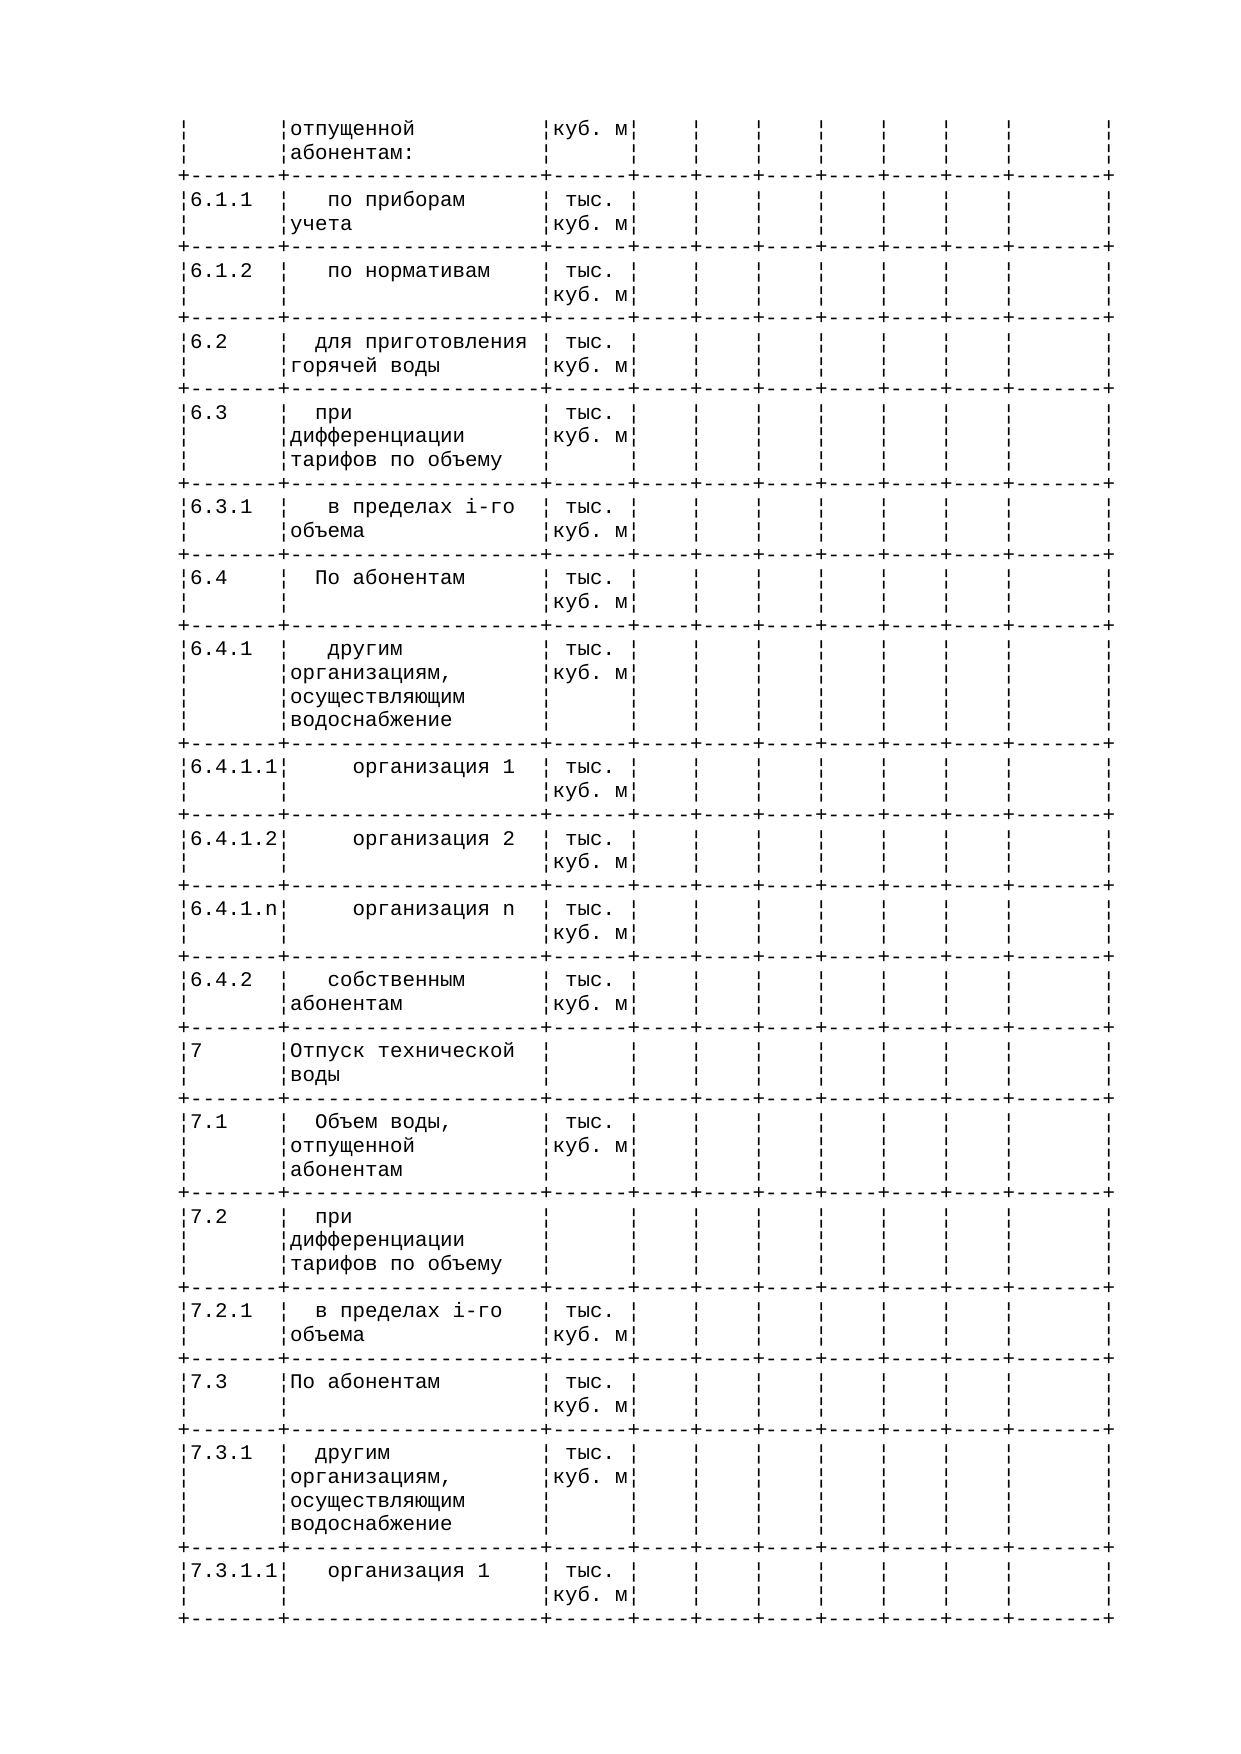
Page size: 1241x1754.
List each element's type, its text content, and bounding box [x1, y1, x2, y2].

text +-------+--------------------+------+----+----+----+----+----+----+-------+ [177, 733, 1152, 757]
text +-------+--------------------+------+----+----+----+----+----+----+-------+ [177, 1348, 1152, 1371]
text ¦6.1.1 ¦ по приборам ¦ тыс. ¦ ¦ ¦ ¦ ¦ ¦ ¦ ¦ [177, 189, 1152, 213]
text ¦7.1 ¦ Объем воды, ¦ тыс. ¦ ¦ ¦ ¦ ¦ ¦ ¦ ¦ [177, 1111, 1152, 1135]
text ¦6.4.1.1¦ организация 1 ¦ тыс. ¦ ¦ ¦ ¦ ¦ ¦ ¦ ¦ [177, 757, 1152, 780]
text ¦6.3.1 ¦ в пределах i-го ¦ тыс. ¦ ¦ ¦ ¦ ¦ ¦ ¦ ¦ [177, 496, 1152, 520]
text ¦ ¦ ¦куб. м¦ ¦ ¦ ¦ ¦ ¦ ¦ ¦ [177, 851, 1152, 875]
text +-------+--------------------+------+----+----+----+----+----+----+-------+ [177, 307, 1152, 331]
text ¦ ¦объема ¦куб. м¦ ¦ ¦ ¦ ¦ ¦ ¦ ¦ [177, 1324, 1152, 1348]
text +-------+--------------------+------+----+----+----+----+----+----+-------+ [177, 378, 1152, 402]
text ¦7.3.1.1¦ организация 1 ¦ тыс. ¦ ¦ ¦ ¦ ¦ ¦ ¦ ¦ [177, 1561, 1152, 1584]
text ¦ ¦водоснабжение ¦ ¦ ¦ ¦ ¦ ¦ ¦ ¦ ¦ [177, 1513, 1152, 1537]
text ¦ ¦водоснабжение ¦ ¦ ¦ ¦ ¦ ¦ ¦ ¦ ¦ [177, 709, 1152, 733]
text ¦ ¦ ¦куб. м¦ ¦ ¦ ¦ ¦ ¦ ¦ ¦ [177, 780, 1152, 804]
text ¦ ¦абонентам ¦куб. м¦ ¦ ¦ ¦ ¦ ¦ ¦ ¦ [177, 993, 1152, 1017]
text ¦ ¦организациям, ¦куб. м¦ ¦ ¦ ¦ ¦ ¦ ¦ ¦ [177, 662, 1152, 686]
text ¦7.2.1 ¦ в пределах i-го ¦ тыс. ¦ ¦ ¦ ¦ ¦ ¦ ¦ ¦ [177, 1300, 1152, 1324]
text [177, 1537, 1152, 1561]
text +-------+--------------------+------+----+----+----+----+----+----+-------+ [177, 1017, 1152, 1040]
text +-------+--------------------+------+----+----+----+----+----+----+-------+ [177, 1419, 1152, 1442]
text ¦ ¦ ¦куб. м¦ ¦ ¦ ¦ ¦ ¦ ¦ ¦ [177, 591, 1152, 615]
text ¦ ¦абонентам ¦ ¦ ¦ ¦ ¦ ¦ ¦ ¦ ¦ [177, 1158, 1152, 1182]
text +-------+--------------------+------+----+----+----+----+----+----+-------+ [177, 1088, 1152, 1111]
text ¦7 ¦Отпуск технической ¦ ¦ ¦ ¦ ¦ ¦ ¦ ¦ ¦ [177, 1040, 1152, 1064]
text ¦ ¦организациям, ¦куб. м¦ ¦ ¦ ¦ ¦ ¦ ¦ ¦ [177, 1466, 1152, 1489]
text ¦ ¦воды ¦ ¦ ¦ ¦ ¦ ¦ ¦ ¦ ¦ [177, 1064, 1152, 1088]
text ¦ ¦дифференциации ¦ ¦ ¦ ¦ ¦ ¦ ¦ ¦ ¦ [177, 1229, 1152, 1253]
text +-------+--------------------+------+----+----+----+----+----+----+-------+ [177, 615, 1152, 638]
text ¦6.3 ¦ при ¦ тыс. ¦ ¦ ¦ ¦ ¦ ¦ ¦ ¦ [177, 402, 1152, 426]
text ¦ ¦ ¦куб. м¦ ¦ ¦ ¦ ¦ ¦ ¦ ¦ [177, 284, 1152, 307]
text ¦ ¦отпущенной ¦куб. м¦ ¦ ¦ ¦ ¦ ¦ ¦ ¦ [177, 1135, 1152, 1158]
text +-------+--------------------+------+----+----+----+----+----+----+-------+ [177, 875, 1152, 898]
text ¦ ¦дифференциации ¦куб. м¦ ¦ ¦ ¦ ¦ ¦ ¦ ¦ [177, 426, 1152, 449]
text ¦ ¦учета ¦куб. м¦ ¦ ¦ ¦ ¦ ¦ ¦ ¦ [177, 213, 1152, 236]
text ¦ ¦горячей воды ¦куб. м¦ ¦ ¦ ¦ ¦ ¦ ¦ ¦ [177, 354, 1152, 378]
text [177, 165, 1152, 189]
text ¦ ¦осуществляющим ¦ ¦ ¦ ¦ ¦ ¦ ¦ ¦ ¦ [177, 686, 1152, 709]
text +-------+--------------------+------+----+----+----+----+----+----+-------+ [177, 1182, 1152, 1206]
text +-------+--------------------+------+----+----+----+----+----+----+-------+ [177, 473, 1152, 496]
text +-------+--------------------+------+----+----+----+----+----+----+-------+ [177, 236, 1152, 260]
text ¦ ¦тарифов по объему ¦ ¦ ¦ ¦ ¦ ¦ ¦ ¦ ¦ [177, 449, 1152, 473]
text ¦6.4.1 ¦ другим ¦ тыс. ¦ ¦ ¦ ¦ ¦ ¦ ¦ ¦ [177, 638, 1152, 662]
text ¦6.4.2 ¦ собственным ¦ тыс. ¦ ¦ ¦ ¦ ¦ ¦ ¦ ¦ [177, 969, 1152, 993]
text ¦6.4 ¦ По абонентам ¦ тыс. ¦ ¦ ¦ ¦ ¦ ¦ ¦ ¦ [177, 567, 1152, 591]
text ¦7.2 ¦ при ¦ ¦ ¦ ¦ ¦ ¦ ¦ ¦ ¦ [177, 1206, 1152, 1229]
text +-------+--------------------+------+----+----+----+----+----+----+-------+ [177, 1277, 1152, 1300]
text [177, 1608, 1152, 1631]
text ¦ ¦тарифов по объему ¦ ¦ ¦ ¦ ¦ ¦ ¦ ¦ ¦ [177, 1253, 1152, 1277]
text ¦6.2 ¦ для приготовления ¦ тыс. ¦ ¦ ¦ ¦ ¦ ¦ ¦ ¦ [177, 331, 1152, 354]
text +-------+--------------------+------+----+----+----+----+----+----+-------+ [177, 804, 1152, 827]
text +-------+--------------------+------+----+----+----+----+----+----+-------+ [177, 946, 1152, 969]
text ¦6.4.1.2¦ организация 2 ¦ тыс. ¦ ¦ ¦ ¦ ¦ ¦ ¦ ¦ [177, 827, 1152, 851]
text ¦7.3 ¦По абонентам ¦ тыс. ¦ ¦ ¦ ¦ ¦ ¦ ¦ ¦ [177, 1371, 1152, 1395]
text +-------+--------------------+------+----+----+----+----+----+----+-------+ [177, 544, 1152, 567]
text ¦ ¦отпущенной ¦куб. м¦ ¦ ¦ ¦ ¦ ¦ ¦ ¦ [177, 118, 1152, 142]
text ¦ ¦осуществляющим ¦ ¦ ¦ ¦ ¦ ¦ ¦ ¦ ¦ [177, 1489, 1152, 1513]
text ¦6.1.2 ¦ по нормативам ¦ тыс. ¦ ¦ ¦ ¦ ¦ ¦ ¦ ¦ [177, 260, 1152, 284]
text ¦6.4.1.n¦ организация n ¦ тыс. ¦ ¦ ¦ ¦ ¦ ¦ ¦ ¦ [177, 898, 1152, 922]
text ¦ ¦ ¦куб. м¦ ¦ ¦ ¦ ¦ ¦ ¦ ¦ [177, 922, 1152, 946]
text ¦ ¦абонентам: ¦ ¦ ¦ ¦ ¦ ¦ ¦ ¦ ¦ [177, 142, 1152, 165]
text ¦ ¦ ¦куб. м¦ ¦ ¦ ¦ ¦ ¦ ¦ ¦ [177, 1395, 1152, 1419]
text ¦7.3.1 ¦ другим ¦ тыс. ¦ ¦ ¦ ¦ ¦ ¦ ¦ ¦ [177, 1442, 1152, 1466]
text ¦ ¦ ¦куб. м¦ ¦ ¦ ¦ ¦ ¦ ¦ ¦ [177, 1584, 1152, 1608]
text ¦ ¦объема ¦куб. м¦ ¦ ¦ ¦ ¦ ¦ ¦ ¦ [177, 520, 1152, 544]
